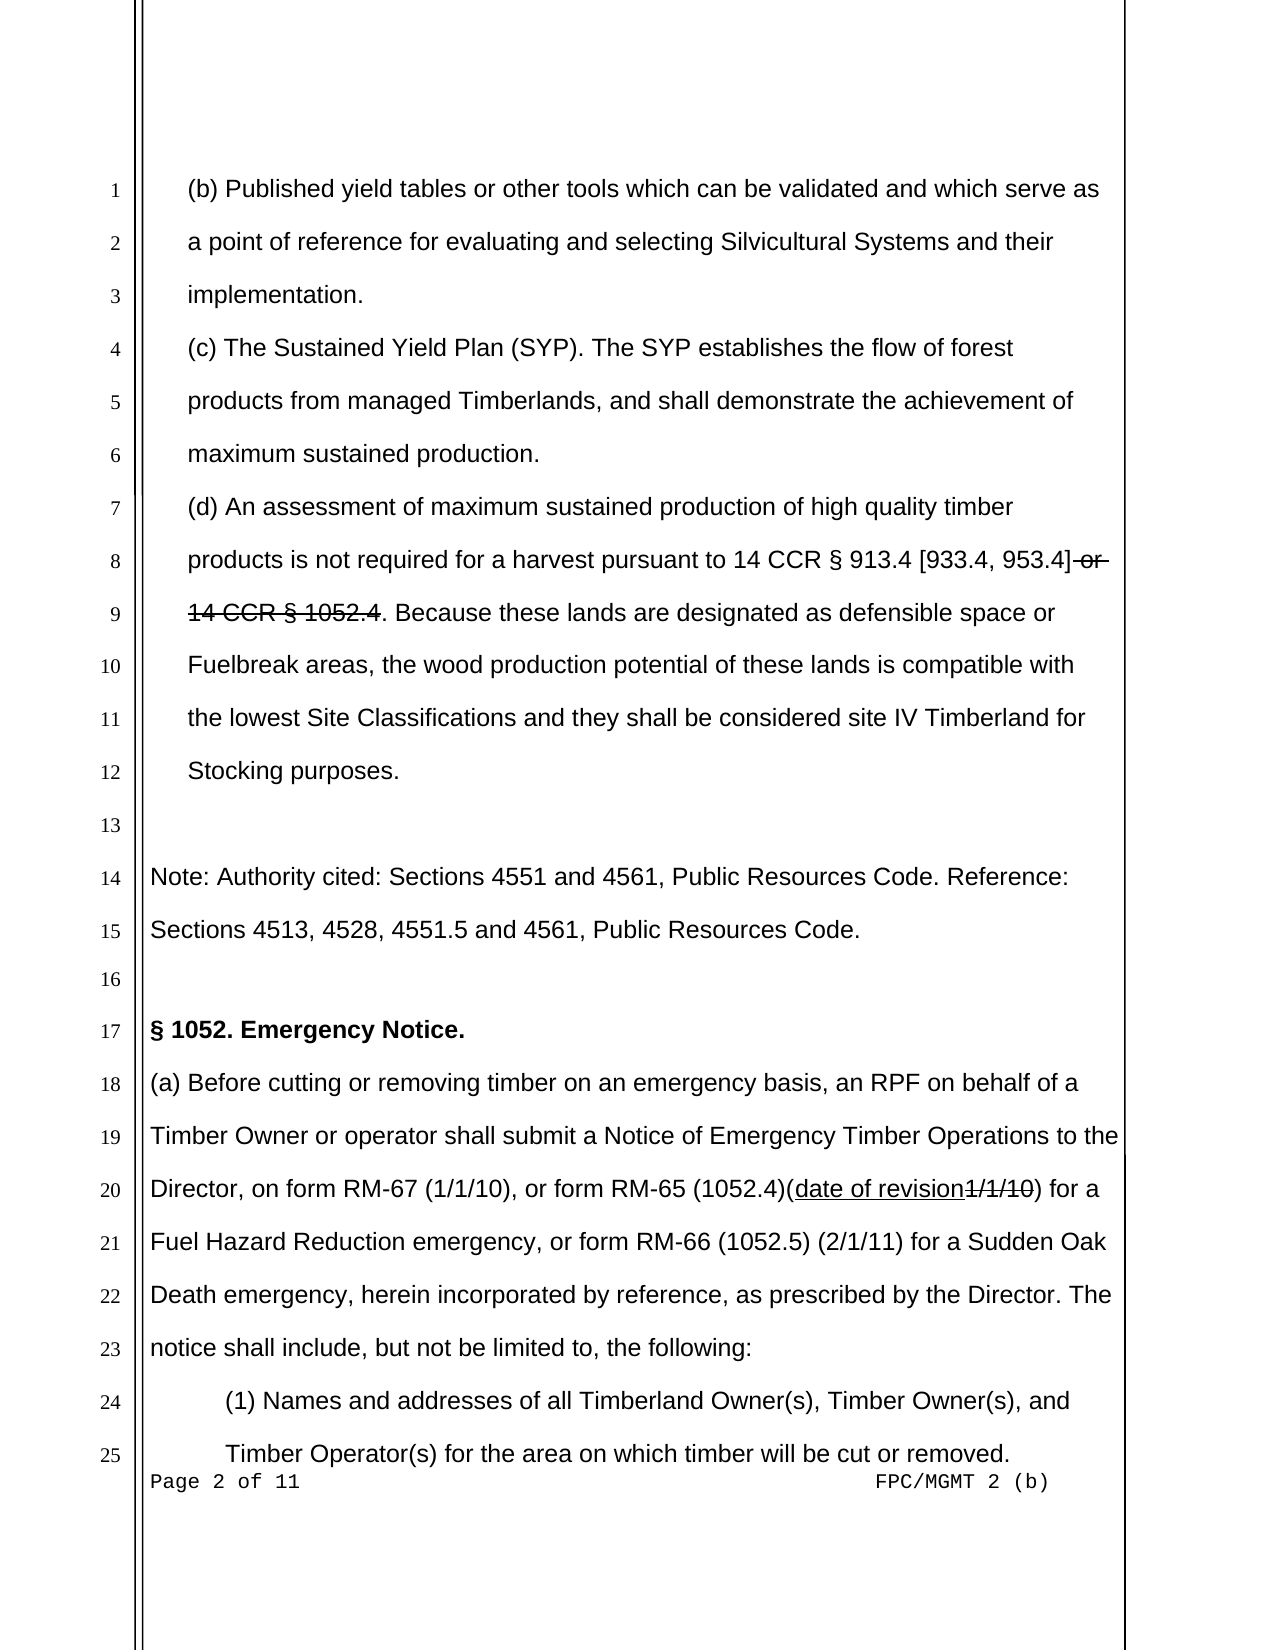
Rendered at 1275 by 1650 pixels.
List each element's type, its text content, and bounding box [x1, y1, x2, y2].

text § 1052. Emergency Notice. [150, 997, 1125, 1049]
text (a) Before cutting or removing timber on an emergency basis, an RPF on behalf of a Timber Owner or operator shall submit a Notice of Emergency Timber Operations to the Director, on form RM-67 (1/1/10), or form RM-65 (1052.4)(date of revision1/1/10) for a Fuel Hazard Reduction emergency, or form RM-66 (1052.5) (2/1/11) for a Sudden Oak Death emergency, herein incorporated by reference, as prescribed by the Director. The notice shall include, but not be limited to, the following: [150, 1049, 1125, 1367]
text (d) An assessment of maximum sustained production of high quality timber products is not required for a harvest pursuant to 14 CCR § 913.4 [933.4, 953.4] or 14 CCR § 1052.4. Because these lands are designated as defensible space or Fuelbreak areas, the wood production potential of these lands is compatible with the lowest Site Classifications and they shall be considered site IV Timberland for Stocking purposes. [187, 467, 1116, 785]
text Note: Authority cited: Sections 4551 and 4561, Public Resources Code. Reference: Sections 4513, 4528, 4551.5 and 4561, Public Resources Code. [150, 838, 1116, 944]
text (c) The Sustained Yield Plan (SYP). The SYP establishes the flow of forest products from managed Timberlands, and shall demonstrate the achievement of maximum sustained production. [187, 309, 1116, 467]
text (b) Published yield tables or other tools which can be validated and which serve as a point of reference for evaluating and selecting Silvicultural Systems and their implementation. [187, 150, 1116, 309]
text (1) Names and addresses of all Timberland Owner(s), Timber Owner(s), and Timber Operator(s) for the area on which timber will be cut or removed. [225, 1367, 1125, 1473]
